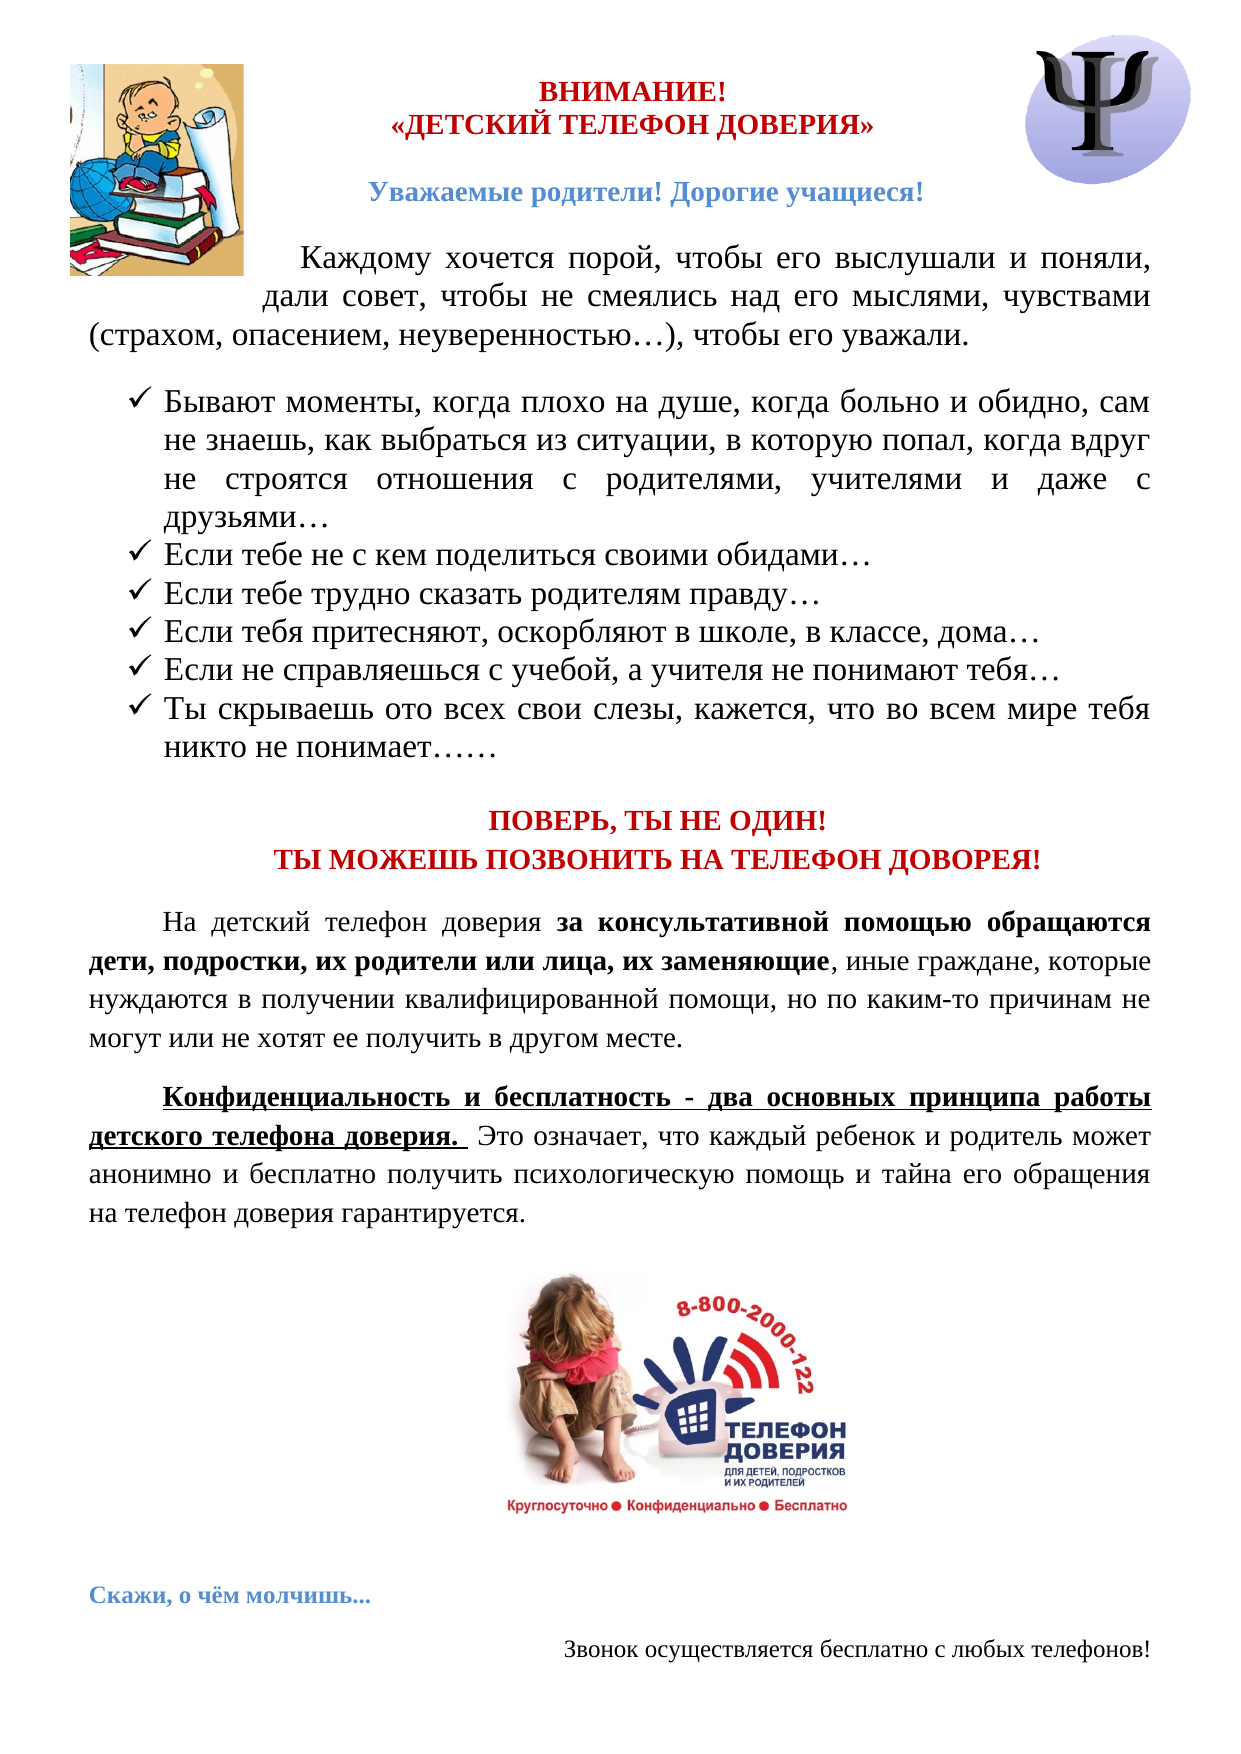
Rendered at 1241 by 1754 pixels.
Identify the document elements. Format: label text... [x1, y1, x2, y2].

picture [68, 64, 244, 274]
text На детский телефон доверия за консультативной помощью обращаются дети, подростки, их родители или лица, их заменяющие, иные граждане, которые нуждаются в получении квалифицированной помощи, но по каким-то причинам не могут или не хотят ее получить в другом месте. [89, 904, 1152, 1054]
text Скажи, о чём молчишь... [89, 1580, 1152, 1608]
list ТЫ МОЖЕШЬ ПОЗВОНИТЬ НА ТЕЛЕФОН ДОВОРЕЯ! [164, 842, 1152, 875]
picture [477, 1255, 878, 1537]
text Звонок осуществляется бесплатно с любых телефонов! [89, 1634, 1152, 1662]
list Если тебе не с кем поделиться своими обидами… [126, 535, 1152, 573]
list Бывают моменты, когда плохо на душе, когда больно и обидно, сам не знаешь, как выбраться из ситуации, в которую попал, когда вдруг не строятся отношения с родителями, учителями и даже с друзьями… [126, 381, 1152, 535]
text Конфиденциальность и бесплатность - два основных принципа работы детского телефона доверия. Это означает, что каждый ребенок и родитель может анонимно и бесплатно получить психологическую помощь и тайна его обращения на телефон доверия гарантируется. [89, 1079, 1152, 1229]
text ВНИМАНИЕ! [244, 74, 1025, 107]
picture [1019, 27, 1195, 187]
text «ДЕТСКИЙ ТЕЛЕФОН ДОВЕРИЯ» [244, 107, 1019, 141]
list Ты скрываешь ото всех свои слезы, кажется, что во всем мире тебя никто не понимает…… [126, 688, 1152, 765]
text Каждому хочется порой, чтобы его выслушали и поняли, дали совет, чтобы не смеялись над его мыслями, чувствами (страхом, опасением, неуверенностью…), чтобы его уважали. [89, 237, 1152, 352]
list Если тебя притесняют, оскорбляют в школе, в классе, дома… [126, 611, 1152, 650]
list ПОВЕРЬ, ТЫ НЕ ОДИН! [164, 803, 1152, 837]
list Если тебе трудно сказать родителям правду… [126, 573, 1152, 611]
list Если не справляешься с учебой, а учителя не понимают тебя… [126, 650, 1152, 688]
text Уважаемые родители! Дорогие учащиеся! [244, 174, 1152, 208]
